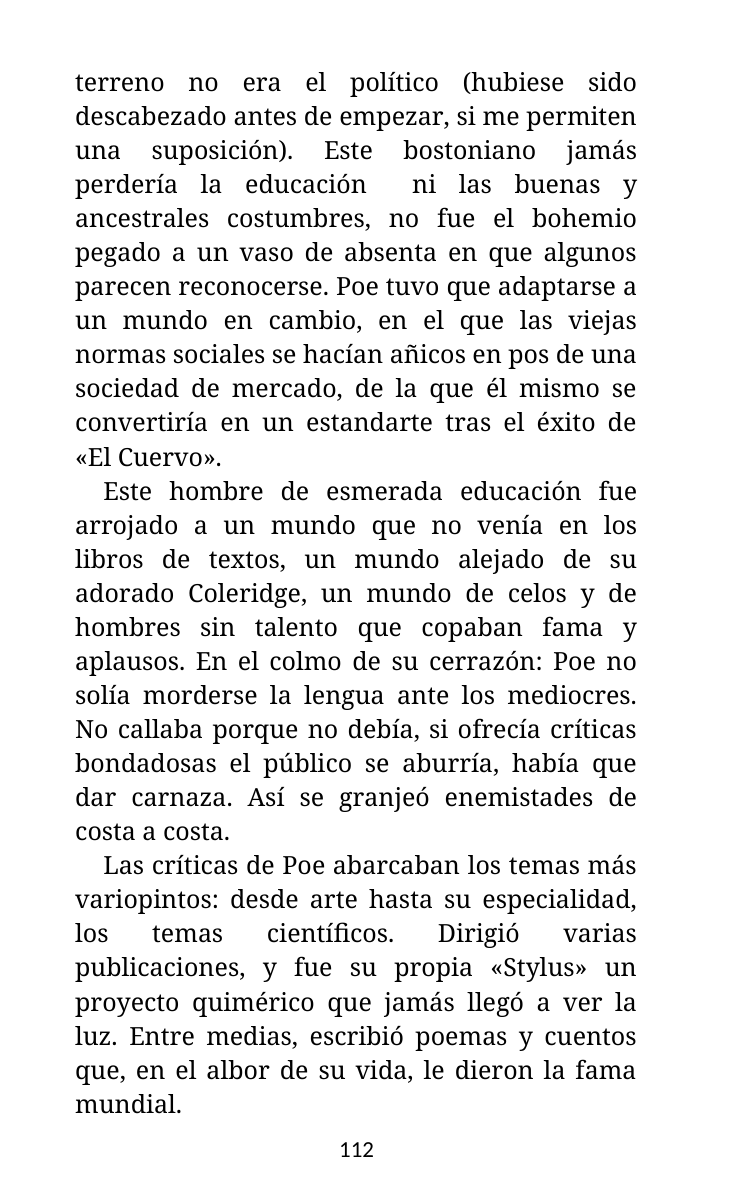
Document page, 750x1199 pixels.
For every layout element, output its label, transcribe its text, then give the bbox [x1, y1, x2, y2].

text Este hombre de esmerada educación fue arrojado a un mundo que no venía en los libros de textos, un mundo alejado de su adorado Coleridge, un mundo de celos y de hombres sin talento que copaban fama y aplausos. En el colmo de su cerrazón: Poe no solía morderse la lengua ante los mediocres. No callaba porque no debía, si ofrecía críticas bondadosas el público se aburría, había que dar carnaza. Así se granjeó enemistades de costa a costa. [75, 473, 637, 848]
text Las críticas de Poe abarcaban los temas más variopintos: desde arte hasta su especialidad, los temas científicos. Dirigió varias publicaciones, y fue su propia «Stylus» un proyecto quimérico que jamás llegó a ver la luz. Entre medias, escribió poemas y cuentos que, en el albor de su vida, le dieron la fama mundial. [75, 848, 637, 1120]
